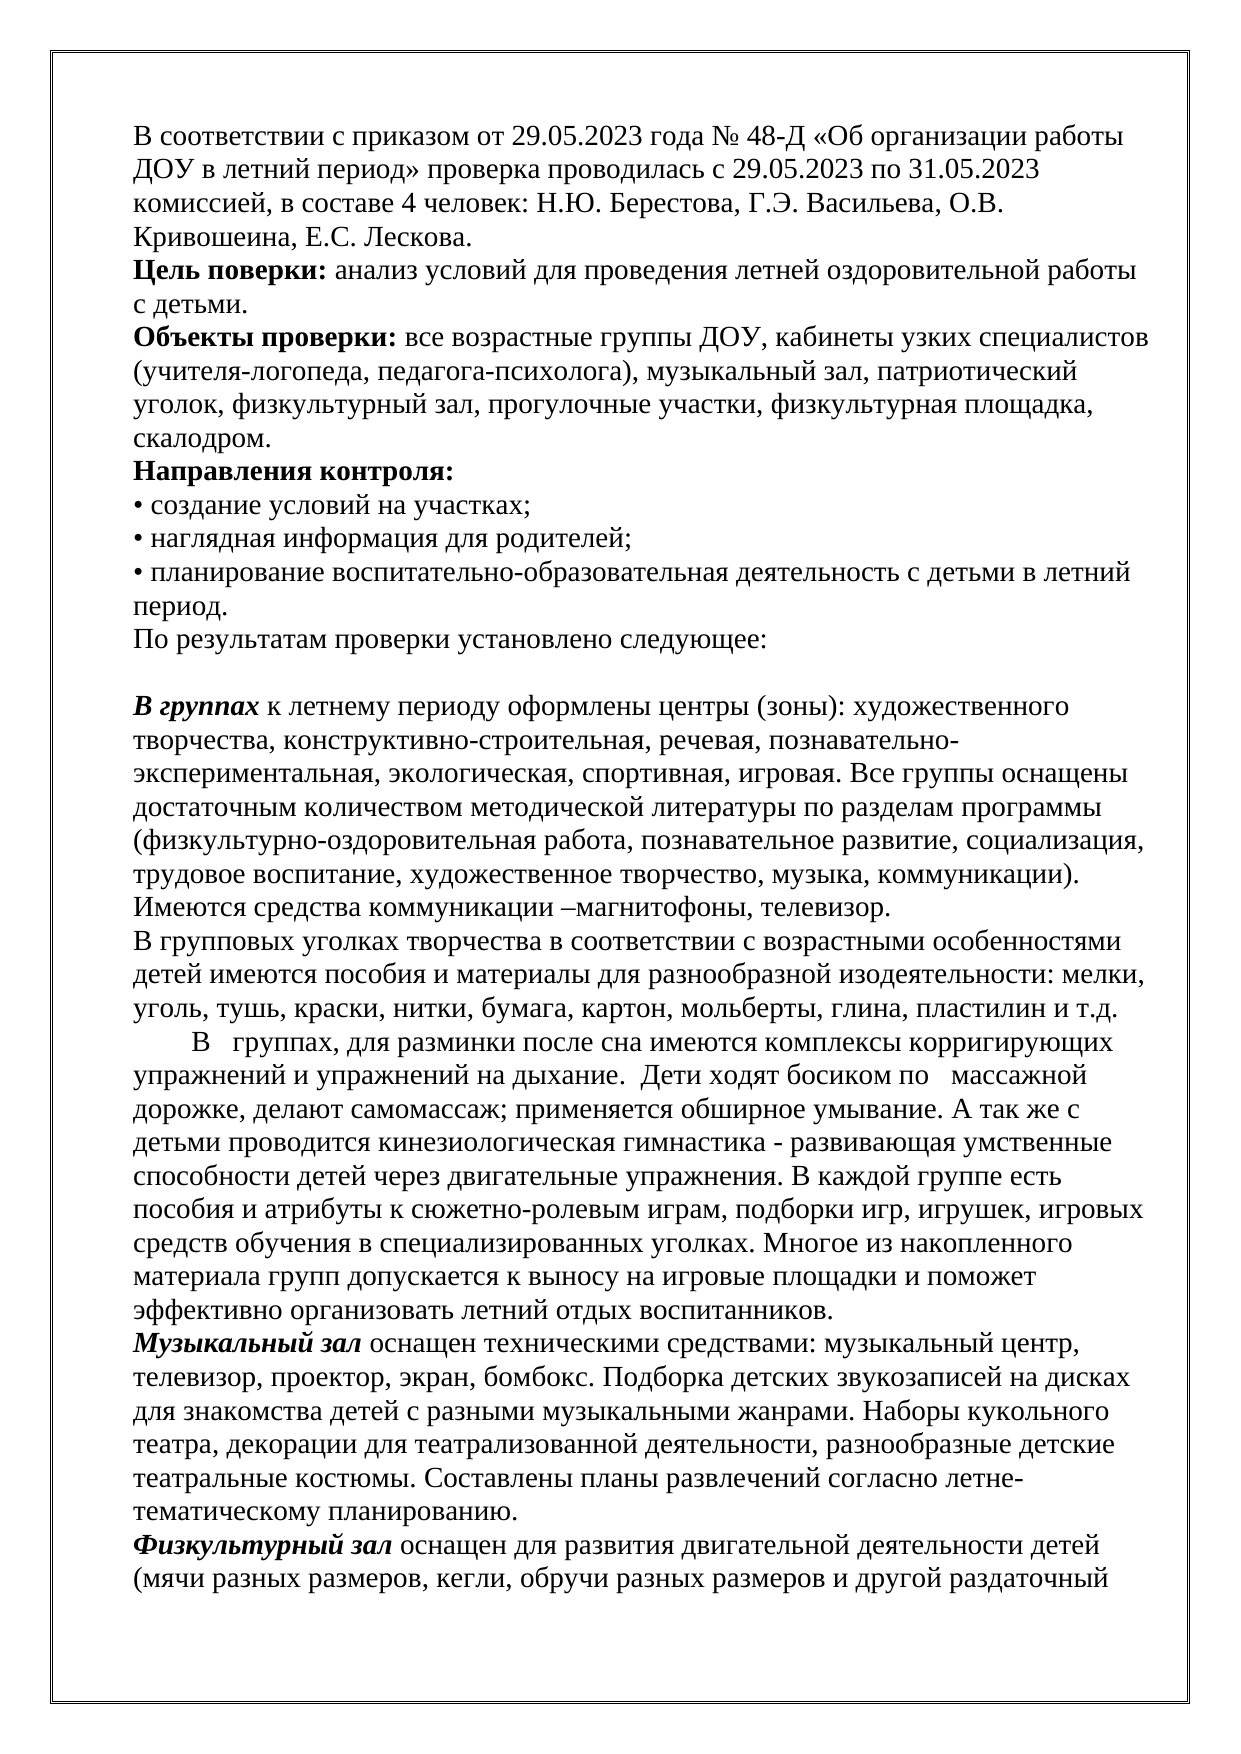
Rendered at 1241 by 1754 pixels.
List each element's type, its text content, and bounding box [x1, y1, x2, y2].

text Объекты проверки: все возрастные группы ДОУ, кабинеты узких специалистов (учителя-логопеда, педагога-психолога), музыкальный зал, патриотический уголок, физкультурный зал, прогулочные участки, физкультурная площадка, скалодром. [133, 319, 1152, 453]
text • наглядная информация для родителей; [133, 521, 1152, 554]
text Цель поверки: анализ условий для проведения летней оздоровительной работы с детьми. [133, 252, 1152, 319]
text В группах к летнему периоду оформлены центры (зоны): художественного творчества, конструктивно-строительная, речевая, познавательно-экспериментальная, экологическая, спортивная, игровая. Все группы оснащены достаточным количеством методической литературы по разделам программы (физкультурно-оздоровительная работа, познавательное развитие, социализация, трудовое воспитание, художественное творчество, музыка, коммуникации). Имеются средства коммуникации –магнитофоны, телевизор. [133, 688, 1152, 923]
text • планирование воспитательно-образовательная деятельность с детьми в летний период. [133, 554, 1152, 621]
text Направления контроля: [133, 453, 1152, 487]
text Музыкальный зал оснащен техническими средствами: музыкальный центр, телевизор, проектор, экран, бомбокс. Подборка детских звукозаписей на дисках для знакомства детей с разными музыкальными жанрами. Наборы кукольного театра, декорации для театрализованной деятельности, разнообразные детские театральные костюмы. Составлены планы развлечений согласно летне-тематическому планированию. [133, 1326, 1152, 1527]
text В группах, для разминки после сна имеются комплексы корригирующих упражнений и упражнений на дыхание. Дети ходят босиком по массажной дорожке, делают самомассаж; применяется обширное умывание. А так же с детьми проводится кинезиологическая гимнастика - развивающая умственные способности детей через двигательные упражнения. В каждой группе есть пособия и атрибуты к сюжетно-ролевым играм, подборки игр, игрушек, игровых средств обучения в специализированных уголках. Многое из накопленного материала групп допускается к выносу на игровые площадки и поможет эффективно организовать летний отдых воспитанников. [133, 1024, 1152, 1326]
text В групповых уголках творчества в соответствии с возрастными особенностями детей имеются пособия и материалы для разнообразной изодеятельности: мелки, уголь, тушь, краски, нитки, бумага, картон, мольберты, глина, пластилин и т.д. [133, 923, 1152, 1024]
text В соответствии с приказом от 29.05.2023 года № 48-Д «Об организации работы ДОУ в летний период» проверка проводилась с 29.05.2023 по 31.05.2023 комиссией, в составе 4 человек: Н.Ю. Берестова, Г.Э. Васильева, О.В. Кривошеина, Е.С. Лескова. [133, 118, 1152, 252]
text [133, 1527, 1152, 1594]
text • создание условий на участках; [133, 487, 1152, 521]
text По результатам проверки установлено следующее: [133, 621, 1152, 655]
